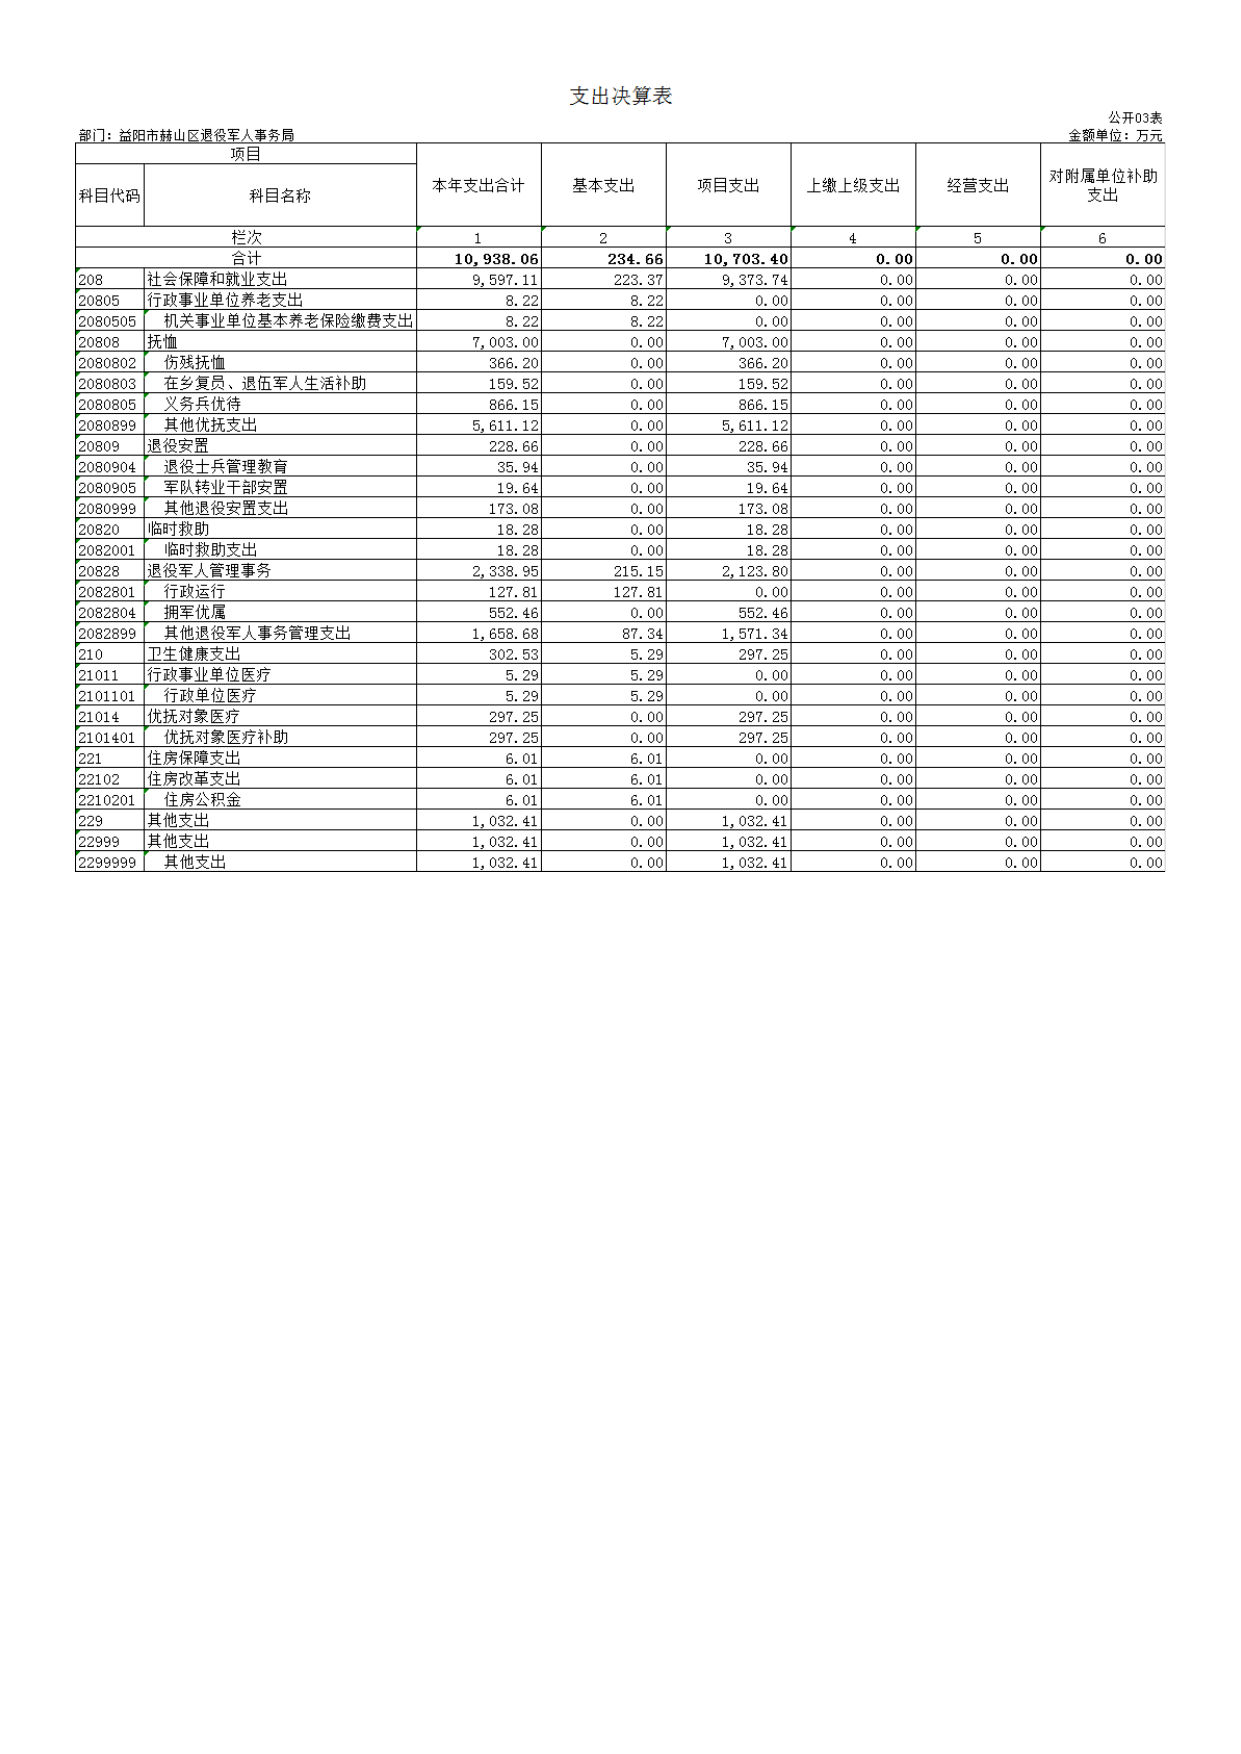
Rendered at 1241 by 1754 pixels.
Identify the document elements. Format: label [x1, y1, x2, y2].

picture [75, 80, 1166, 872]
